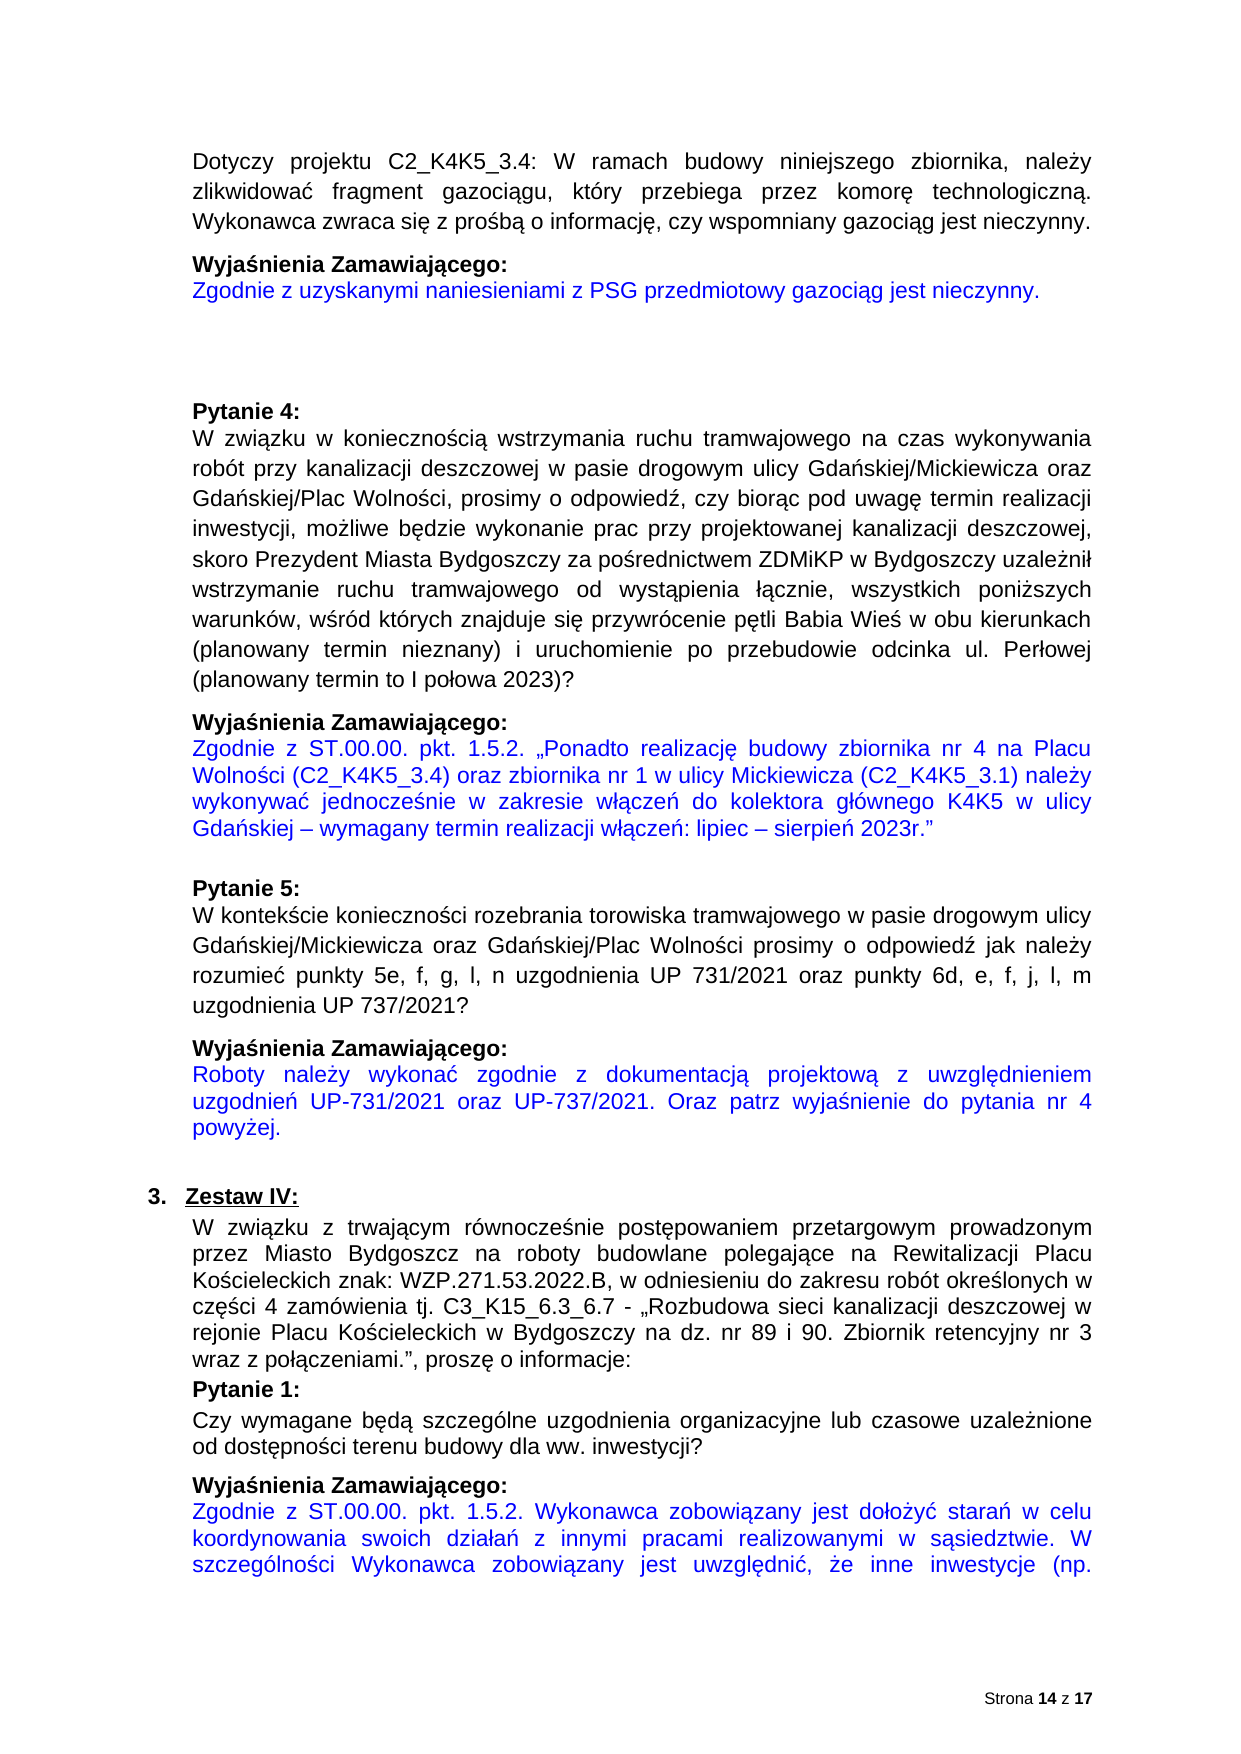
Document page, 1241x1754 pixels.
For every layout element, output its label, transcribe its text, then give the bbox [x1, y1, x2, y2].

text Dotyczy projektu C2_K4K5_3.4: W ramach budowy niniejszego zbiornika, należy zlikwidować fragment gazociągu, który przebiega przez komorę technologiczną. Wykonawca zwraca się z prośbą o informację, czy wspomniany gazociąg jest nieczynny. [192, 148, 1092, 234]
text Wyjaśnienia Zamawiającego: [192, 251, 1092, 277]
text Pytanie 1: [192, 1376, 1092, 1402]
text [192, 1498, 1092, 1577]
text Wyjaśnienia Zamawiającego: [192, 709, 1092, 735]
text W związku w koniecznością wstrzymania ruchu tramwajowego na czas wykonywania robót przy kanalizacji deszczowej w pasie drogowym ulicy Gdańskiej/Mickiewicza oraz Gdańskiej/Plac Wolności, prosimy o odpowiedź, czy biorąc pod uwagę termin realizacji inwestycji, możliwe będzie wykonanie prac przy projektowanej kanalizacji deszczowej, skoro Prezydent Miasta Bydgoszczy za pośrednictwem ZDMiKP w Bydgoszczy uzależnił wstrzymanie ruchu tramwajowego od wystąpienia łącznie, wszystkich poniższych warunków, wśród których znajduje się przywrócenie pętli Babia Wieś w obu kierunkach (planowany termin nieznany) i uruchomienie po przebudowie odcinka ul. Perłowej (planowany termin to I połowa 2023)? [192, 425, 1092, 693]
text W kontekście konieczności rozebrania torowiska tramwajowego w pasie drogowym ulicy Gdańskiej/Mickiewicza oraz Gdańskiej/Plac Wolności prosimy o odpowiedź jak należy rozumieć punkty 5e, f, g, l, n uzgodnienia UP 731/2021 oraz punkty 6d, e, f, j, l, m uzgodnienia UP 737/2021? [192, 902, 1092, 1018]
text Pytanie 4: [192, 398, 1092, 425]
text Roboty należy wykonać zgodnie z dokumentacją projektową z uwzględnieniem uzgodnień UP-731/2021 oraz UP-737/2021. Oraz patrz wyjaśnienie do pytania nr 4 powyżej. [192, 1061, 1092, 1140]
text Zgodnie z uzyskanymi naniesieniami z PSG przedmiotowy gazociąg jest nieczynny. [192, 277, 1092, 303]
text W związku z trwającym równocześnie postępowaniem przetargowym prowadzonym przez Miasto Bydgoszcz na roboty budowlane polegające na Rewitalizacji Placu Kościeleckich znak: WZP.271.53.2022.B, w odniesieniu do zakresu robót określonych w części 4 zamówienia tj. C3_K15_6.3_6.7 - „Rozbudowa sieci kanalizacji deszczowej w rejonie Placu Kościeleckich w Bydgoszczy na dz. nr 89 i 90. Zbiornik retencyjny nr 3 wraz z połączeniami.”, proszę o informacje: [192, 1214, 1092, 1372]
text Pytanie 5: [192, 875, 1092, 902]
text Czy wymagane będą szczególne uzgodnienia organizacyjne lub czasowe uzależnione od dostępności terenu budowy dla ww. inwestycji? [192, 1407, 1092, 1459]
list Zestaw IV: [148, 1183, 1092, 1210]
text Wyjaśnienia Zamawiającego: [192, 1035, 1092, 1061]
text Wyjaśnienia Zamawiającego: [192, 1472, 1092, 1498]
text Zgodnie z ST.00.00. pkt. 1.5.2. „Ponadto realizację budowy zbiornika nr 4 na Placu Wolności (C2_K4K5_3.4) oraz zbiornika nr 1 w ulicy Mickiewicza (C2_K4K5_3.1) należy wykonywać jednocześnie w zakresie włączeń do kolektora głównego K4K5 w ulicy Gdańskiej – wymagany termin realizacji włączeń: lipiec – sierpień 2023r.” [192, 735, 1092, 841]
